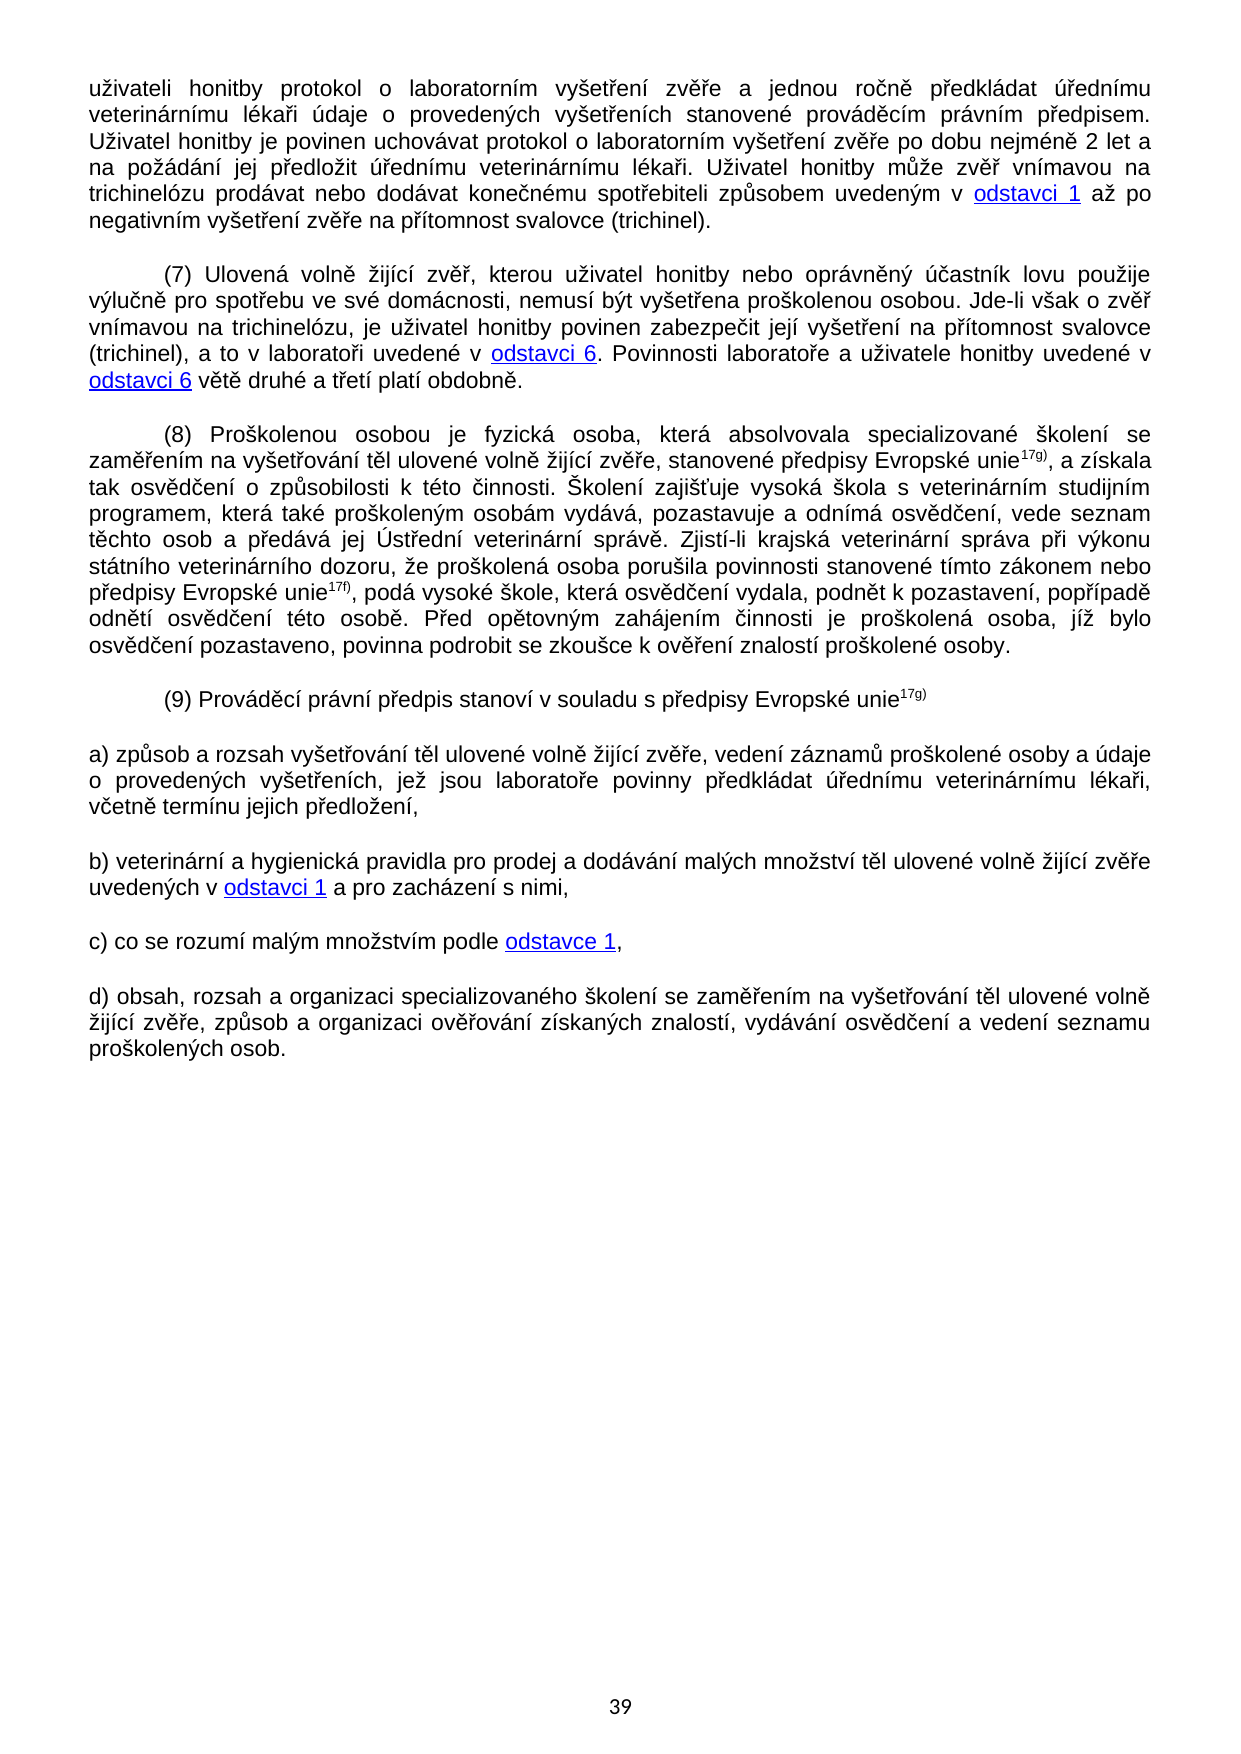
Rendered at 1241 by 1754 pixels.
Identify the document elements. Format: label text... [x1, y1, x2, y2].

text a) způsob a rozsah vyšetřování těl ulovené volně žijící zvěře, vedení záznamů proškolené osoby a údaje o provedených vyšetřeních, jež jsou laboratoře povinny předkládat úřednímu veterinárnímu lékaři, včetně termínu jejich předložení, [89, 741, 1152, 819]
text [89, 75, 1152, 233]
text (8) Proškolenou osobou je fyzická osoba, která absolvovala specializované školení se zaměřením na vyšetřování těl ulovené volně žijící zvěře, stanovené předpisy Evropské unie17g), a získala tak osvědčení o způsobilosti k této činnosti. Školení zajišťuje vysoká škola s veterinárním studijním programem, která také proškoleným osobám vydává, pozastavuje a odnímá osvědčení, vede seznam těchto osob a předává jej Ústřední veterinární správě. Zjistí-li krajská veterinární správa při výkonu státního veterinárního dozoru, že proškolená osoba porušila povinnosti stanovené tímto zákonem nebo předpisy Evropské unie17f), podá vysoké škole, která osvědčení vydala, podnět k pozastavení, popřípadě odnětí osvědčení této osobě. Před opětovným zahájením činnosti je proškolená osoba, jíž bylo osvědčení pozastaveno, povinna podrobit se zkoušce k ověření znalostí proškolené osoby. [89, 421, 1152, 658]
text b) veterinární a hygienická pravidla pro prodej a dodávání malých množství těl ulovené volně žijící zvěře uvedených v odstavci 1 a pro zacházení s nimi, [89, 848, 1152, 900]
text (9) Prováděcí právní předpis stanoví v souladu s předpisy Evropské unie17g) [89, 686, 1152, 712]
text c) co se rozumí malým množstvím podle odstavce 1, [89, 928, 1152, 955]
text (7) Ulovená volně žijící zvěř, kterou uživatel honitby nebo oprávněný účastník lovu použije výlučně pro spotřebu ve své domácnosti, nemusí být vyšetřena proškolenou osobou. Jde-li však o zvěř vnímavou na trichinelózu, je uživatel honitby povinen zabezpečit její vyšetření na přítomnost svalovce (trichinel), a to v laboratoři uvedené v odstavci 6. Povinnosti laboratoře a uživatele honitby uvedené v odstavci 6 větě druhé a třetí platí obdobně. [89, 261, 1152, 393]
text d) obsah, rozsah a organizaci specializovaného školení se zaměřením na vyšetřování těl ulovené volně žijící zvěře, způsob a organizaci ověřování získaných znalostí, vydávání osvědčení a vedení seznamu proškolených osob. [89, 983, 1152, 1062]
